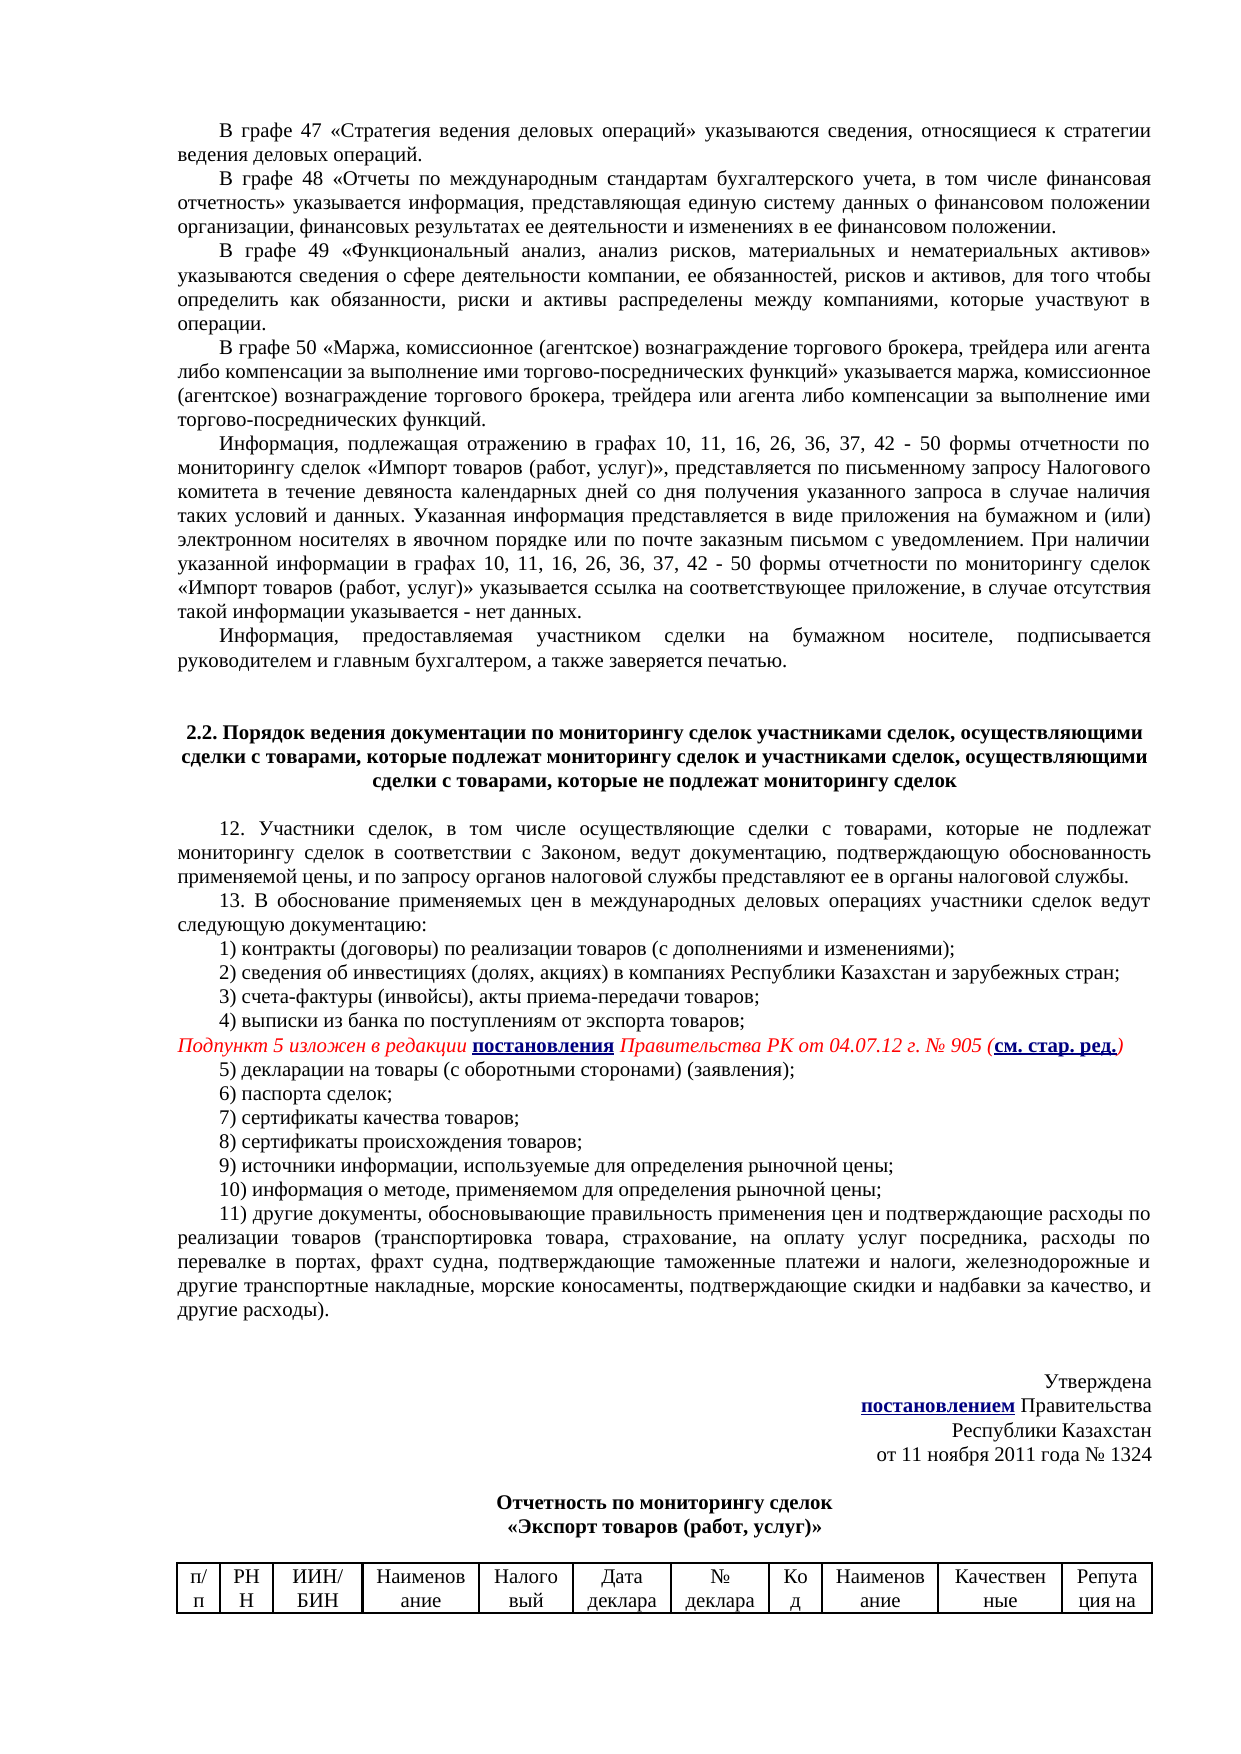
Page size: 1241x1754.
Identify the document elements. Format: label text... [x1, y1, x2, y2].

text 5) декларации на товары (с оборотными сторонами) (заявления); [177, 1057, 1152, 1081]
text Информация, подлежащая отражению в графах 10, 11, 16, 26, 36, 37, 42 - 50 формы отчетности по мониторингу сделок «Импорт товаров (работ, услуг)», представляется по письменному запросу Налогового комитета в течение девяноста календарных дней со дня получения указанного запроса в случае наличия таких условий и данных. Указанная информация представляется в виде приложения на бумажном и (или) электронном носителях в явочном порядке или по почте заказным письмом с уведомлением. При наличии указанной информации в графах 10, 11, 16, 26, 36, 37, 42 - 50 формы отчетности по мониторингу сделок «Импорт товаров (работ, услуг)» указывается ссылка на соответствующее приложение, в случае отсутствия такой информации указывается - нет данных. [177, 431, 1152, 623]
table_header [939, 1564, 1061, 1612]
text В графе 49 «Функциональный анализ, анализ рисков, материальных и нематериальных активов» указываются сведения о сфере деятельности компании, ее обязанностей, рисков и активов, для того чтобы определить как обязанности, риски и активы распределены между компаниями, которые участвуют в операции. [177, 238, 1152, 335]
text 10) информация о методе, применяемом для определения рыночной цены; [177, 1177, 1152, 1201]
table_header п/п [178, 1564, 219, 1612]
text Утверждена [177, 1369, 1152, 1393]
text Информация, предоставляемая участником сделки на бумажном носителе, подписывается руководителем и главным бухгалтером, а также заверяется печатью. [177, 623, 1152, 672]
text Республики Казахстан [177, 1417, 1152, 1442]
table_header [1063, 1564, 1151, 1612]
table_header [364, 1564, 478, 1612]
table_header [672, 1564, 768, 1612]
text 3) счета-фактуры (инвойсы), акты приема-передачи товаров; [177, 984, 1152, 1008]
text 9) источники информации, используемые для определения рыночной цены; [177, 1153, 1152, 1177]
text 4) выписки из банка по поступлениям от экспорта товаров; [177, 1008, 1152, 1032]
text постановлением Правительства [177, 1393, 1152, 1417]
text 11) другие документы, обосновывающие правильность применения цен и подтверждающие расходы по реализации товаров (транспортировка товара, страхование, на оплату услуг посредника, расходы по перевалке в портах, фрахт судна, подтверждающие таможенные платежи и налоги, железнодорожные и другие транспортные накладные, морские коносаменты, подтверждающие скидки и надбавки за качество, и другие расходы). [177, 1201, 1152, 1321]
text Отчетность по мониторингу сделок «Экспорт товаров (работ, услуг)» [177, 1490, 1152, 1538]
text В графе 48 «Отчеты по международным стандартам бухгалтерского учета, в том числе финансовая отчетность» указывается информация, представляющая единую систему данных о финансовом положении организации, финансовых результатах ее деятельности и изменениях в ее финансовом положении. [177, 166, 1152, 238]
text 2) сведения об инвестициях (долях, акциях) в компаниях Республики Казахстан и зарубежных стран; [177, 960, 1152, 984]
table_header Налоговый период [480, 1564, 572, 1612]
text от 11 ноября 2011 года № 1324 [177, 1442, 1152, 1466]
text 1) контракты (договоры) по реализации товаров (с дополнениями и изменениями); [177, 936, 1152, 960]
text Подпункт 5 изложен в редакции постановления Правительства РК от 04.07.12 г. № 905 (см. стар. ред.) [177, 1032, 1152, 1057]
text 2.2. Порядок ведения документации по мониторингу сделок участниками сделок, осуществляющими сделки с товарами, которые подлежат мониторингу сделок и участниками сделок, осуществляющими сделки с товарами, которые не подлежат мониторингу сделок [177, 720, 1152, 792]
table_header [823, 1564, 937, 1612]
text В графе 50 «Маржа, комиссионное (агентское) вознаграждение торгового брокера, трейдера или агента либо компенсации за выполнение ими торгово-посреднических функций» указывается маржа, комиссионное (агентское) вознаграждение торгового брокера, трейдера или агента либо компенсации за выполнение ими торгово-посреднических функций. [177, 335, 1152, 431]
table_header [574, 1564, 670, 1612]
text В графе 47 «Стратегия ведения деловых операций» указываются сведения, относящиеся к стратегии ведения деловых операций. [177, 118, 1152, 166]
text 6) паспорта сделок; [177, 1081, 1152, 1105]
table_header Код ТН ВЭД ТС [770, 1564, 821, 1612]
text 12. Участники сделок, в том числе осуществляющие сделки с товарами, которые не подлежат мониторингу сделок в соответствии с Законом, ведут документацию, подтверждающую обоснованность применяемой цены, и по запросу органов налоговой службы представляют ее в органы налоговой службы. [177, 816, 1152, 888]
table_header РНН [221, 1564, 272, 1612]
table_header ИИН/БИН [274, 1564, 361, 1612]
text 8) сертификаты происхождения товаров; [177, 1129, 1152, 1153]
text 7) сертификаты качества товаров; [177, 1105, 1152, 1129]
text 13. В обоснование применяемых цен в международных деловых операциях участники сделок ведут следующую документацию: [177, 888, 1152, 936]
